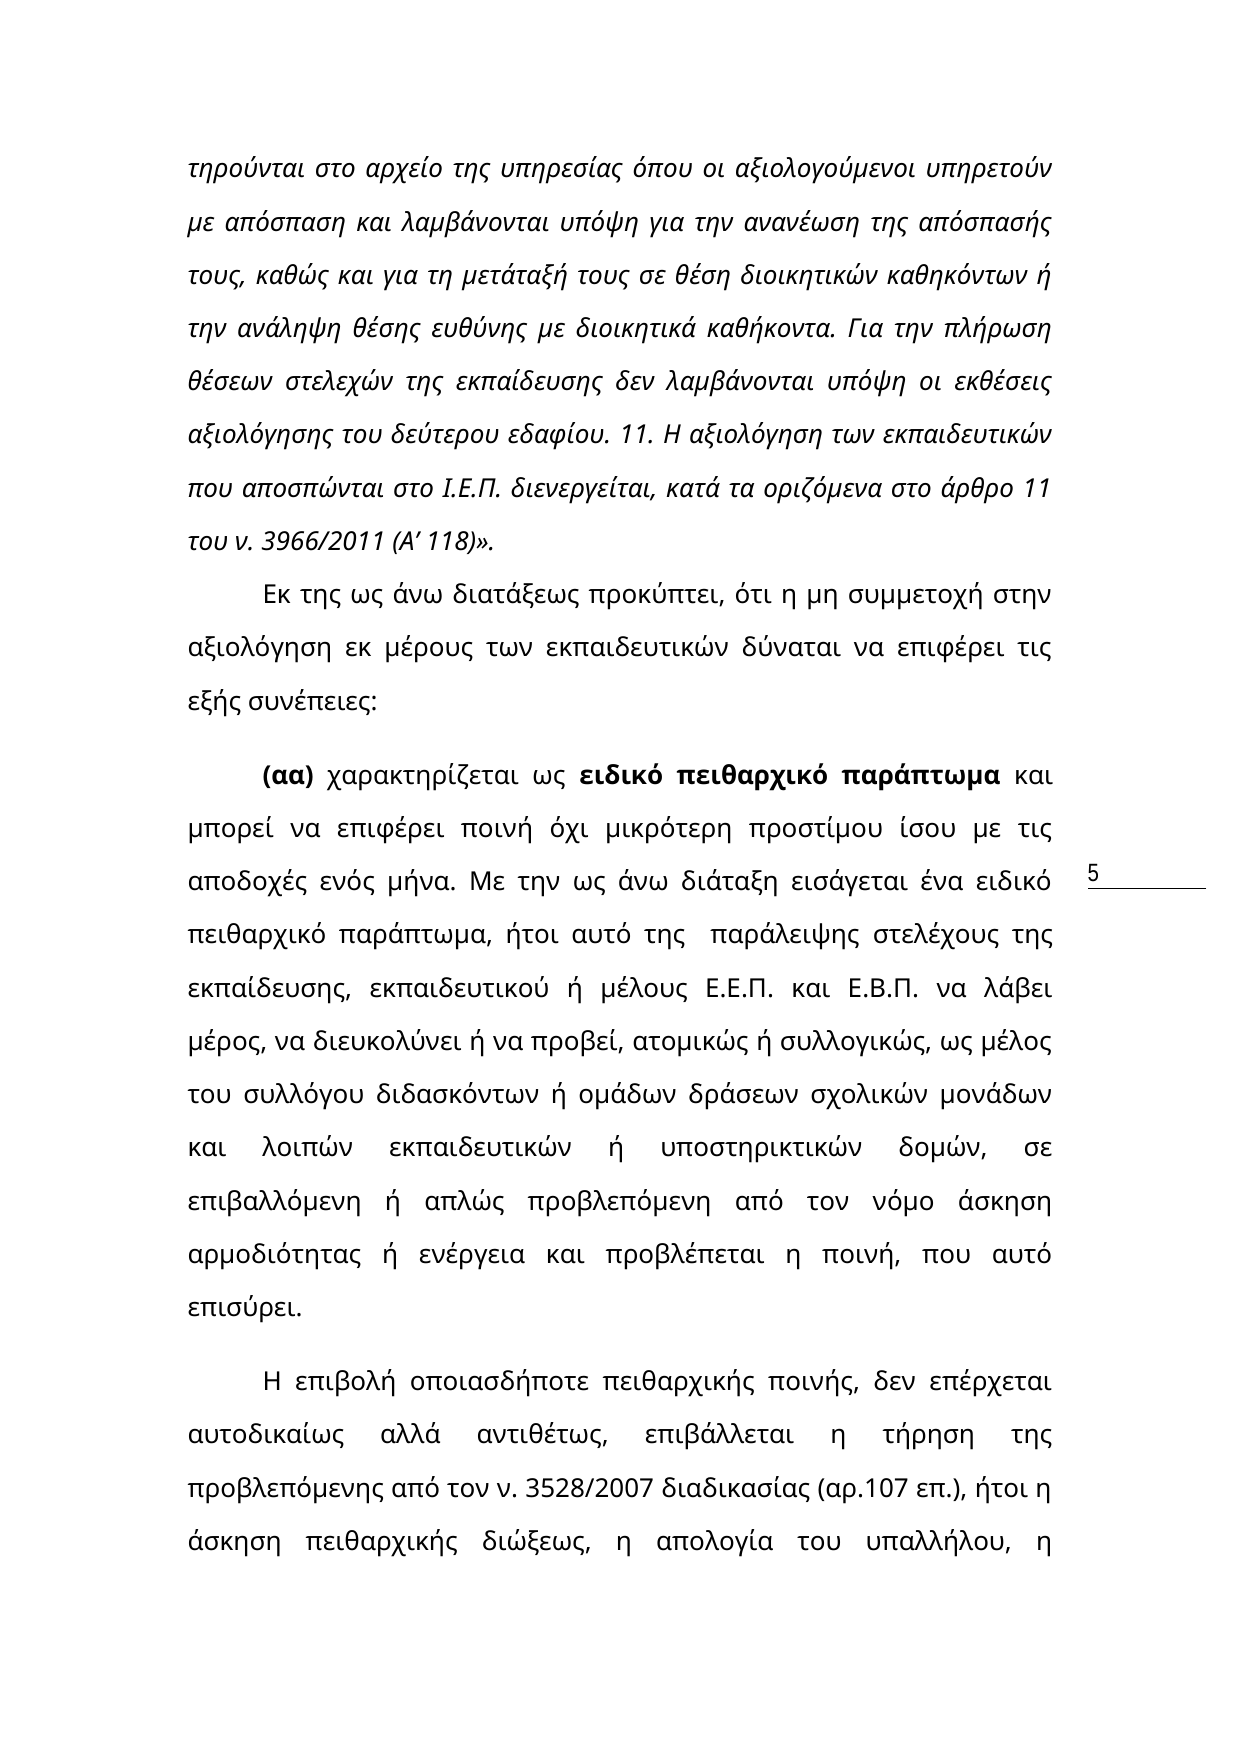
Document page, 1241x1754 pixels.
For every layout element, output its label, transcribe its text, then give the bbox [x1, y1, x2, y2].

text Εκ της ως άνω διατάξεως προκύπτει, ότι η μη συμμετοχή στην αξιολόγηση εκ μέρους των εκπαιδευτικών δύναται να επιφέρει τις εξής συνέπειες: [187, 576, 1053, 718]
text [187, 1363, 1053, 1558]
text (αα) χαρακτηρίζεται ως ειδικό πειθαρχικό παράπτωμα και μπορεί να επιφέρει ποινή όχι μικρότερη προστίμου ίσου με τις αποδοχές ενός μήνα. Με την ως άνω διάταξη εισάγεται ένα ειδικό πειθαρχικό παράπτωμα, ήτοι αυτό της παράλειψης στελέχους της εκπαίδευσης, εκπαιδευτικού ή μέλους Ε.Ε.Π. και Ε.Β.Π. να λάβει μέρος, να διευκολύνει ή να προβεί, ατομικώς ή συλλογικώς, ως μέλος του συλλόγου διδασκόντων ή ομάδων δράσεων σχολικών μονάδων και λοιπών εκπαιδευτικών ή υποστηρικτικών δομών, σε επιβαλλόμενη ή απλώς προβλεπόμενη από τον νόμο άσκηση αρμοδιότητας ή ενέργεια και προβλέπεται η ποινή, που αυτό επισύρει. [187, 756, 1053, 1324]
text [187, 150, 1053, 558]
